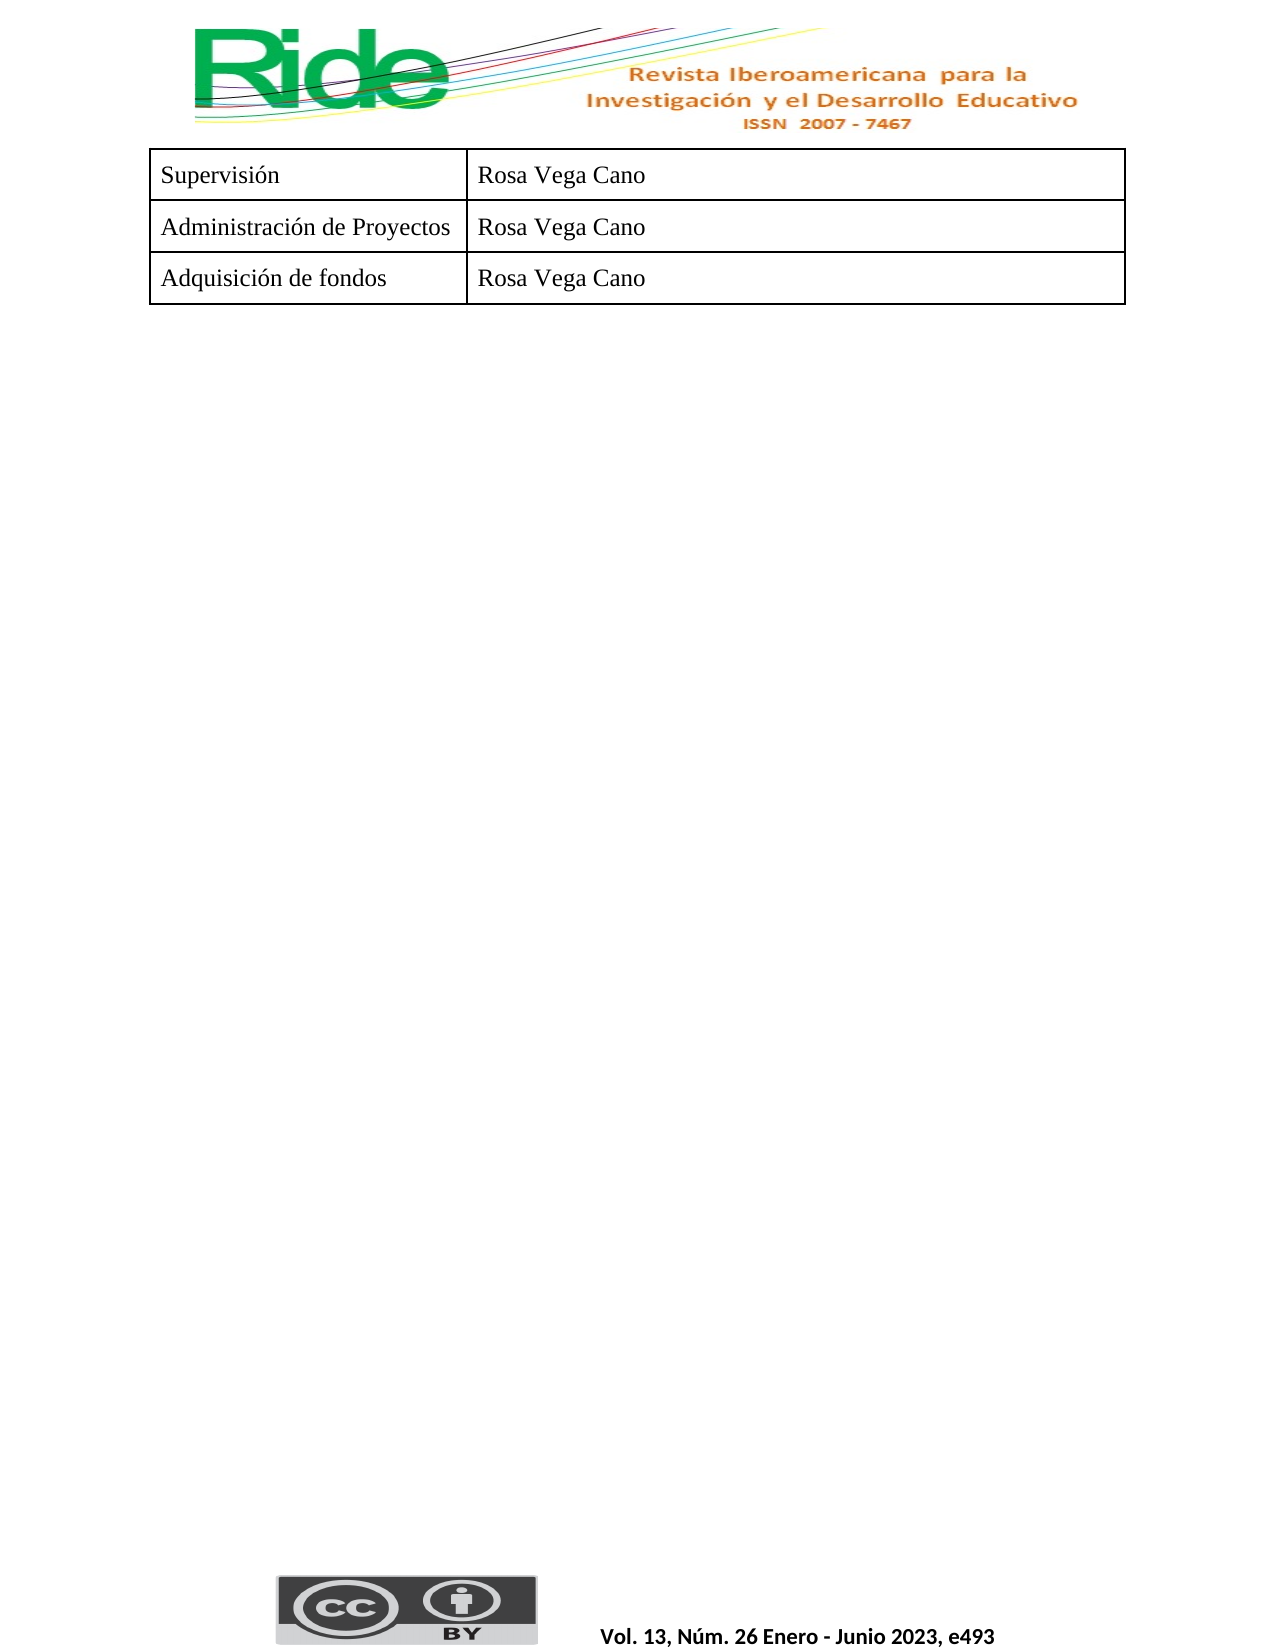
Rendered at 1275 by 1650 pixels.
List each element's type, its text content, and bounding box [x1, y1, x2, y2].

table_cell Supervisión [151, 150, 466, 199]
picture [275, 1575, 538, 1645]
table_cell Administración de Proyectos [151, 201, 466, 251]
table_cell Adquisición de fondos [151, 253, 466, 303]
picture [194, 28, 1081, 133]
table_cell Rosa Vega Cano [468, 201, 1124, 251]
table_cell Rosa Vega Cano [468, 253, 1124, 303]
table_cell Rosa Vega Cano [468, 150, 1124, 199]
